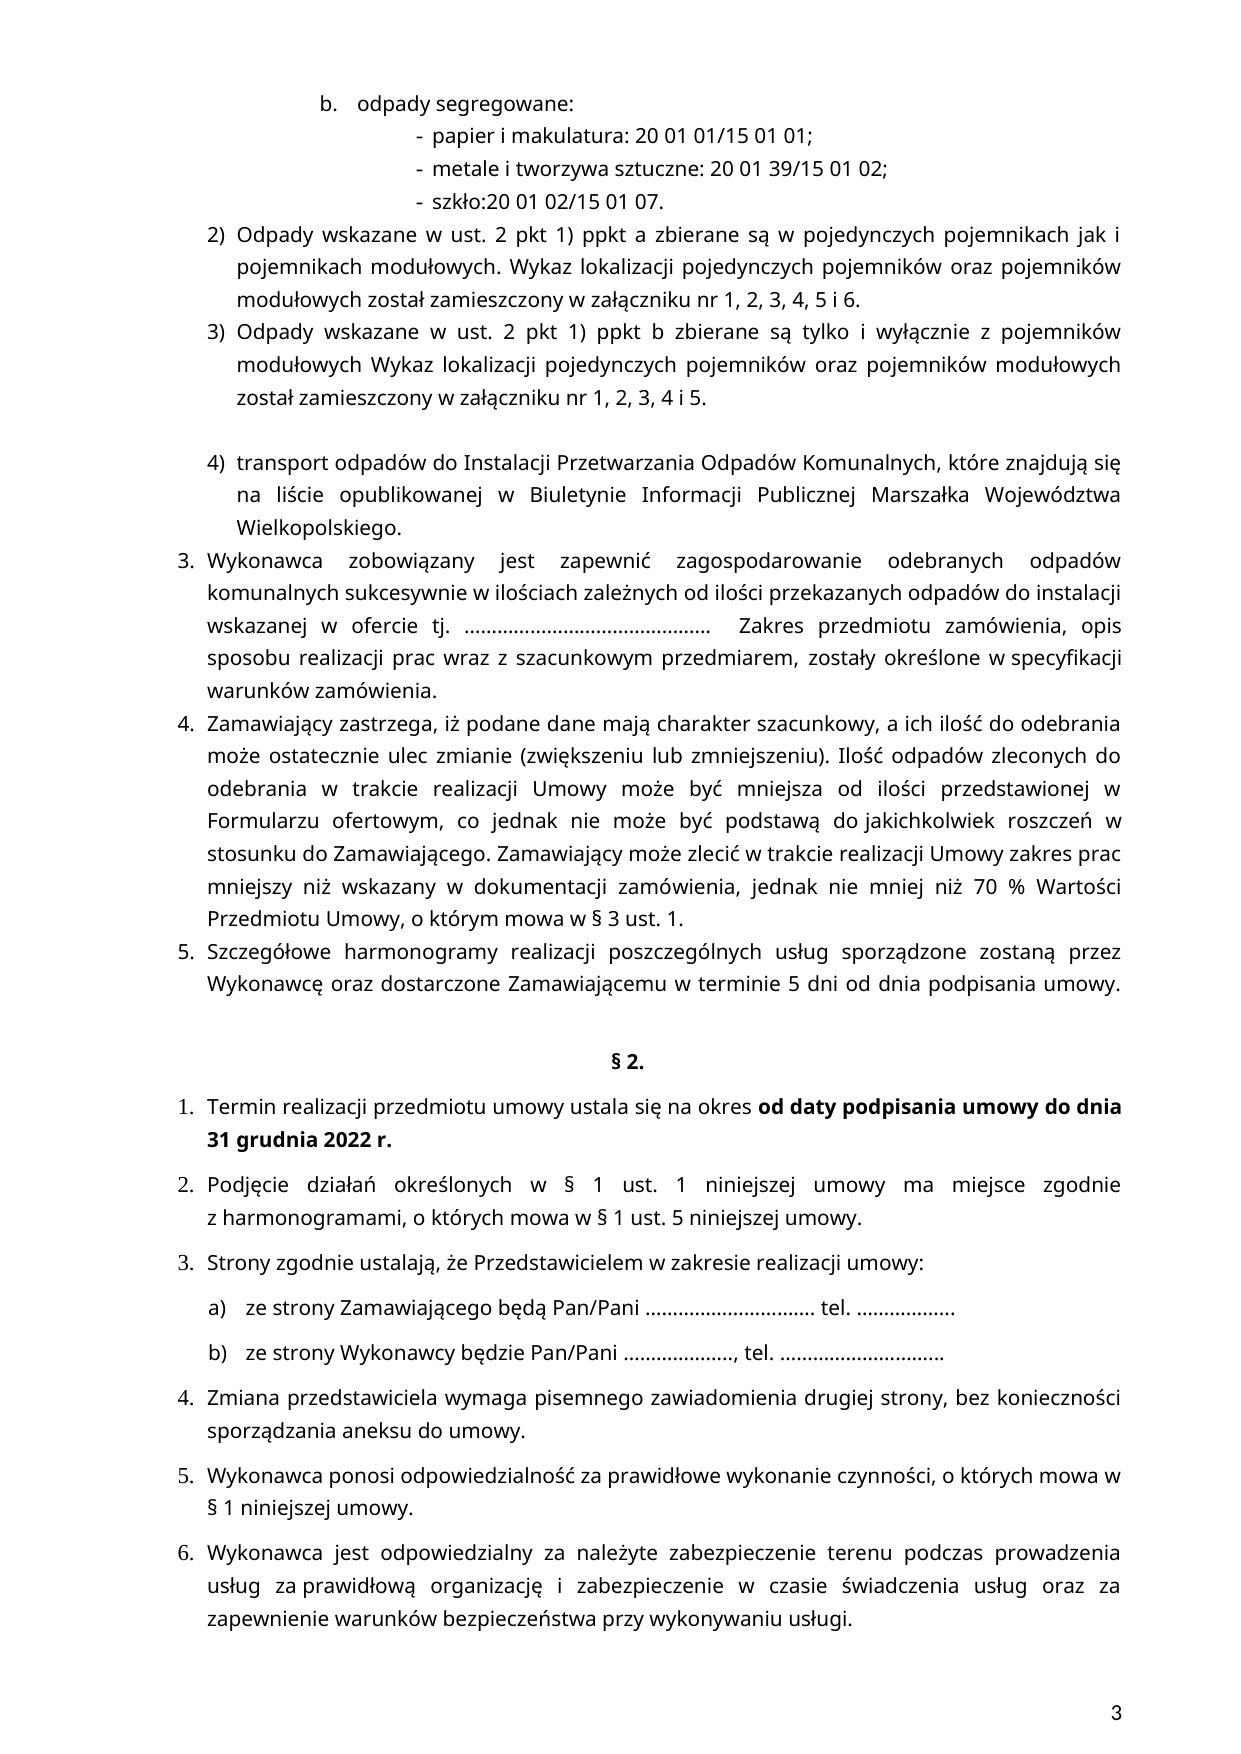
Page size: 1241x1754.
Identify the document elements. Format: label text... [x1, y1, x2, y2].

list Odpady wskazane w ust. 2 pkt 1) ppkt b zbierane są tylko i wyłącznie z pojemników modułowych Wykaz lokalizacji pojedynczych pojemników oraz pojemników modułowych został zamieszczony w załączniku nr 1, 2, 3, 4 i 5. [207, 317, 1122, 411]
list Wykonawca jest odpowiedzialny za należyte zabezpieczenie terenu podczas prowadzenia usług za prawidłową organizację i zabezpieczenie w czasie świadczenia usług oraz za zapewnienie warunków bezpieczeństwa przy wykonywaniu usługi. [177, 1538, 1122, 1632]
list Wykonawca zobowiązany jest zapewnić zagospodarowanie odebranych odpadów komunalnych sukcesywnie w ilościach zależnych od ilości przekazanych odpadów do instalacji wskazanej w ofercie tj. ……………………………………… Zakres przedmiotu zamówienia, opis sposobu realizacji prac wraz z szacunkowym przedmiarem, zostały określone w specyfikacji warunków zamówienia. [177, 546, 1122, 704]
list ze strony Zamawiającego będą Pan/Pani …………………………. tel. ……………... [208, 1293, 1122, 1321]
text § 2. [133, 1047, 1122, 1076]
list Termin realizacji przedmiotu umowy ustala się na okres od daty podpisania umowy do dnia 31 grudnia 2022 r. [177, 1092, 1122, 1153]
list ze strony Wykonawcy będzie Pan/Pani ……………….., tel. ………………………... [208, 1338, 1122, 1366]
list Odpady wskazane w ust. 2 pkt 1) ppkt a zbierane są w pojedynczych pojemnikach jak i pojemnikach modułowych. Wykaz lokalizacji pojedynczych pojemników oraz pojemników modułowych został zamieszczony w załączniku nr 1, 2, 3, 4, 5 i 6. [207, 220, 1122, 313]
list Zamawiający zastrzega, iż podane dane mają charakter szacunkowy, a ich ilość do odebrania może ostatecznie ulec zmianie (zwiększeniu lub zmniejszeniu). Ilość odpadów zleconych do odebrania w trakcie realizacji Umowy może być mniejsza od ilości przedstawionej w Formularzu ofertowym, co jednak nie może być podstawą do jakichkolwiek roszczeń w stosunku do Zamawiającego. Zamawiający może zlecić w trakcie realizacji Umowy zakres prac mniejszy niż wskazany w dokumentacji zamówienia, jednak nie mniej niż 70 % Wartości Przedmiotu Umowy, o którym mowa w § 3 ust. 1. [177, 709, 1122, 933]
list Strony zgodnie ustalają, że Przedstawicielem w zakresie realizacji umowy: [177, 1248, 1122, 1276]
list Zmiana przedstawiciela wymaga pisemnego zawiadomienia drugiej strony, bez konieczności sporządzania aneksu do umowy. [177, 1383, 1122, 1444]
list Podjęcie działań określonych w § 1 ust. 1 niniejszej umowy ma miejsce zgodnie z harmonogramami, o których mowa w § 1 ust. 5 niniejszej umowy. [177, 1170, 1122, 1231]
list Wykonawca ponosi odpowiedzialność za prawidłowe wykonanie czynności, o których mowa w § 1 niniejszej umowy. [177, 1461, 1122, 1522]
list Szczegółowe harmonogramy realizacji poszczególnych usług sporządzone zostaną przez Wykonawcę oraz dostarczone Zamawiającemu w terminie 5 dni od dnia podpisania umowy. [177, 937, 1122, 1031]
list transport odpadów do Instalacji Przetwarzania Odpadów Komunalnych, które znajdują się na liście opublikowanej w Biuletynie Informacji Publicznej Marszałka Województwa Wielkopolskiego. [207, 448, 1122, 542]
list papier i makulatura: 20 01 01/15 01 01; [413, 121, 1122, 150]
list odpady segregowane: [319, 89, 1122, 117]
list szkło:20 01 02/15 01 07. [413, 187, 1122, 215]
list metale i tworzywa sztuczne: 20 01 39/15 01 02; [413, 154, 1122, 183]
